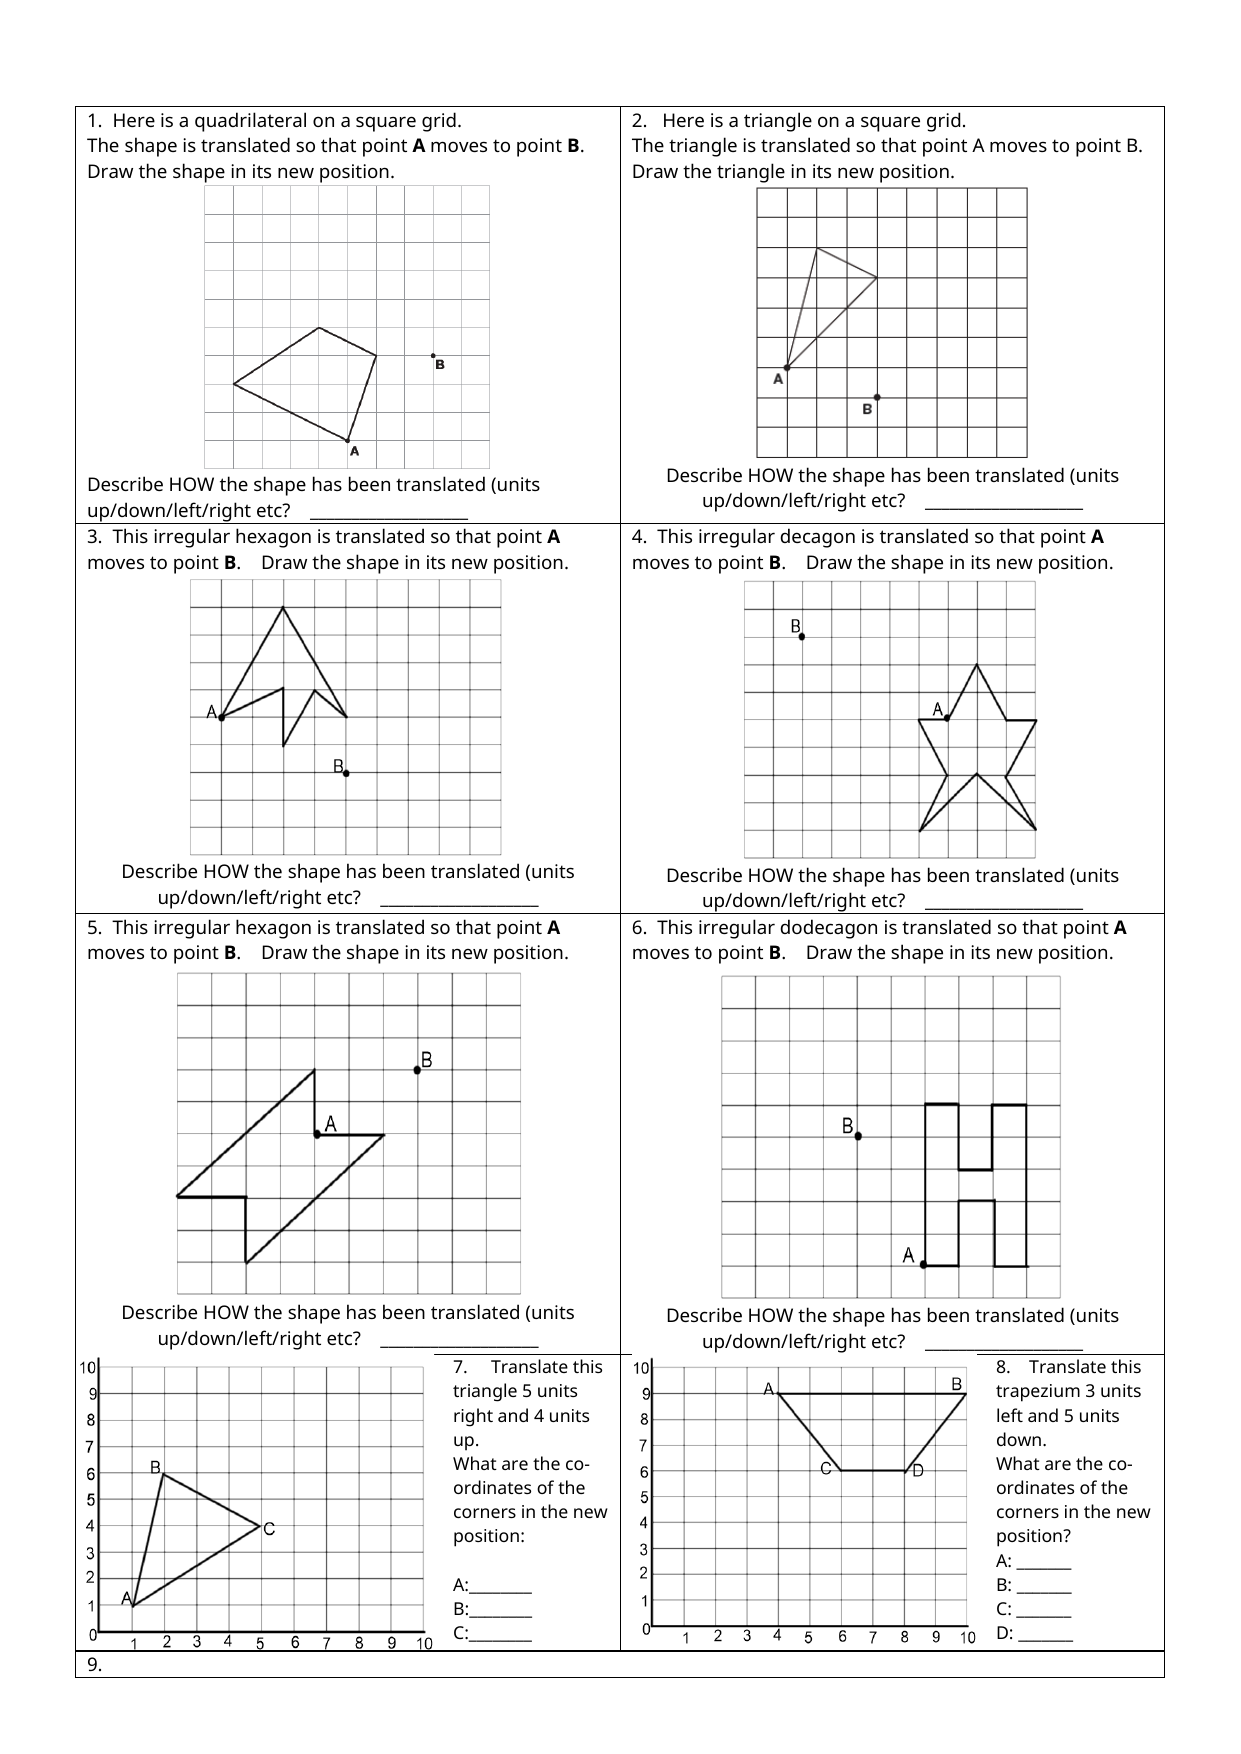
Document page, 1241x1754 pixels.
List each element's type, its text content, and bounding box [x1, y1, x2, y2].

table_header 9. [76, 1652, 1164, 1677]
table_cell 8. Translate this trapezium 3 units left and 5 units down. What are the co-ordinates of the corners in the new position? A: _______ B: _______ C: _______ D: _______ [621, 1355, 1164, 1650]
picture [169, 965, 527, 1300]
table_cell 6. This irregular dodecagon is translated so that point A moves to point B. Draw the shape in its new position. Describe HOW the shape has been translated (units up/down/left/right etc? ___________________ [621, 914, 1164, 1354]
table_cell 5. This irregular hexagon is translated so that point A moves to point B. Draw the shape in its new position. Describe HOW the shape has been translated (units up/down/left/right etc? ___________________ [76, 914, 620, 1354]
picture [716, 965, 1069, 1303]
picture [187, 574, 509, 859]
table_cell 3. This irregular hexagon is translated so that point A moves to point B. Draw the shape in its new position. Describe HOW the shape has been translated (units up/down/left/right etc? ___________________ [76, 524, 620, 913]
table_cell 7. Translate this triangle 5 units right and 4 units up. What are the co-ordinates of the corners in the new position: A:________ B:________ C:________ [435, 1355, 620, 1650]
table_cell 4. This irregular decagon is translated so that point A moves to point B. Draw the shape in its new position. Describe HOW the shape has been translated (units up/down/left/right etc? ___________________ [621, 524, 1164, 913]
picture [202, 183, 494, 472]
picture [753, 183, 1032, 462]
picture [737, 574, 1048, 862]
table_header 2. Here is a triangle on a square grid. The triangle is translated so that point A moves to point B. Draw the triangle in its new position. Describe HOW the shape has been translated (units up/down/left/right etc? ___________________ [621, 107, 1164, 522]
picture [632, 1353, 977, 1647]
table_header 1. Here is a quadrilateral on a square grid. The shape is translated so that point A moves to point B. Draw the shape in its new position. Describe HOW the shape has been translated (units up/down/left/right etc? ___________________ [76, 107, 620, 522]
picture [76, 1353, 435, 1650]
